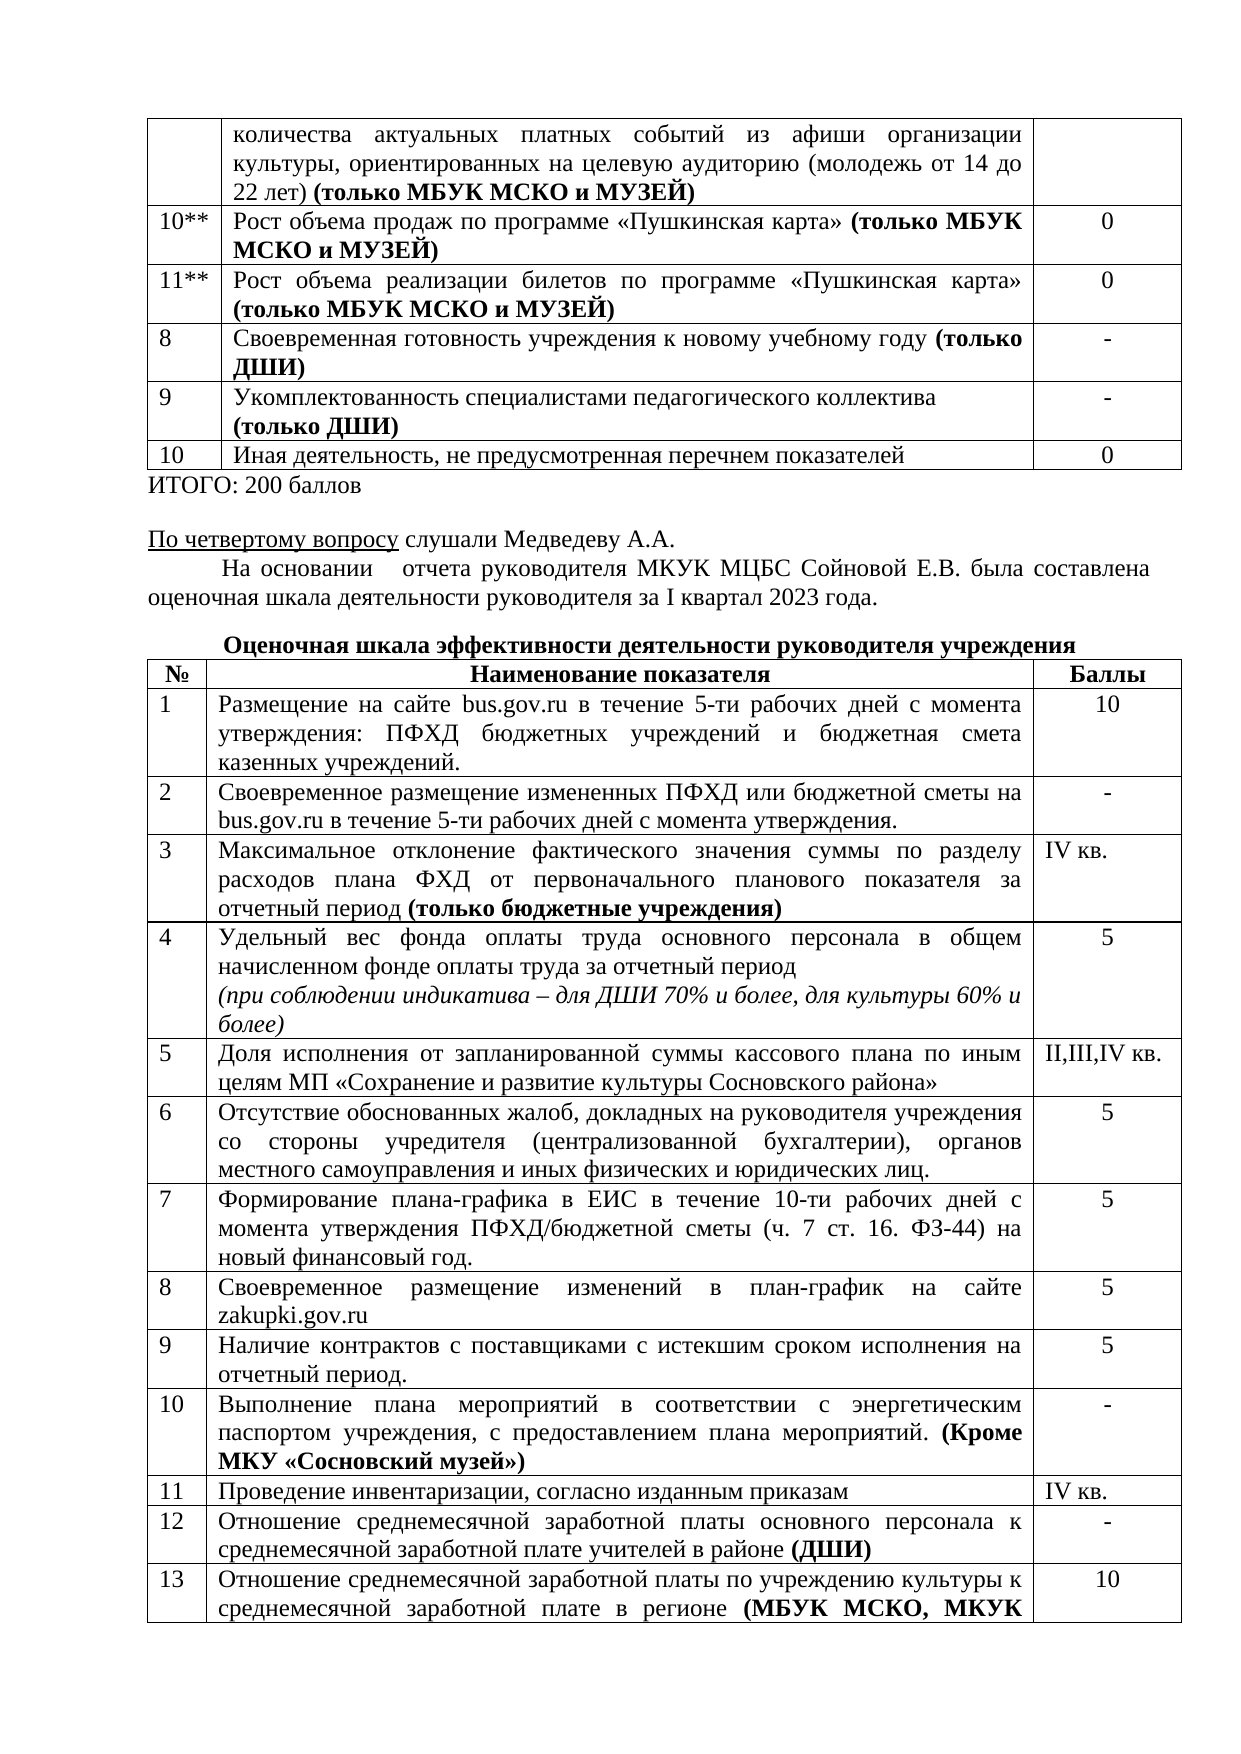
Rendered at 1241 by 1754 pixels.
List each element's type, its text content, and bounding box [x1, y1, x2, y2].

table_header № [148, 660, 206, 688]
table_cell Формирование плана-графика в ЕИС в течение 10-ти рабочих дней с момента утверждения ПФХД/бюджетной сметы (ч. 7 ст. 16. ФЗ-44) на новый финансовый год. [207, 1184, 1033, 1271]
table_cell 5 [1034, 1184, 1181, 1271]
table_cell 1 [148, 689, 206, 776]
text На основании отчета руководителя МКУК МЦБС Сойновой Е.В. была составлена оценочная шкала деятельности руководителя за I квартал 2023 года. [148, 553, 1152, 611]
table_cell 2 [148, 777, 206, 834]
table_cell 5 [1034, 1330, 1181, 1388]
table_cell IV кв. [1034, 1476, 1181, 1505]
table_cell 6 [148, 1097, 206, 1183]
table_cell 4 [148, 923, 206, 1037]
table_cell - [1034, 777, 1181, 834]
table_cell - [1034, 382, 1181, 439]
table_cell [222, 119, 1033, 205]
table_cell 9 [148, 1330, 206, 1388]
table_cell - [1034, 324, 1181, 381]
table_cell 0 [1034, 265, 1181, 322]
table_cell 10 [1034, 689, 1181, 776]
table_cell 7 [148, 1184, 206, 1271]
table_cell 0 [1034, 441, 1181, 469]
table_cell - [1034, 1506, 1181, 1563]
table_cell Своевременное размещение измененных ПФХД или бюджетной сметы на bus.gov.ru в течение 5-ти рабочих дней с момента утверждения. [207, 777, 1033, 834]
table_cell Укомплектованность специалистами педагогического коллектива (только ДШИ) [222, 382, 1033, 439]
table_cell Доля исполнения от запланированной суммы кассового плана по иным целям МП «Сохранение и развитие культуры Сосновского района» [207, 1039, 1033, 1096]
table_cell 8 [148, 1272, 206, 1329]
table_cell 5 [1034, 1097, 1181, 1183]
table_cell 11 [148, 1476, 206, 1505]
table_cell Удельный вес фонда оплаты труда основного персонала в общем начисленном фонде оплаты труда за отчетный период (при соблюдении индикатива – для ДШИ 70% и более, для культуры 60% и более) [207, 923, 1033, 1037]
table_cell Размещение на сайте bus.gov.ru в течение 5-ти рабочих дней с момента утверждения: ПФХД бюджетных учреждений и бюджетная смета казенных учреждений. [207, 689, 1033, 776]
table_cell 9 [148, 119, 221, 205]
table_cell 10 [148, 441, 221, 469]
table_cell 5 [1034, 1272, 1181, 1329]
table_cell 10 [148, 1389, 206, 1475]
table_cell 12 [148, 1506, 206, 1563]
table_cell - [1034, 1389, 1181, 1475]
table_cell II,III,IV кв. [1034, 1039, 1181, 1096]
table_cell 15 [1034, 119, 1181, 205]
table_cell Отношение среднемесячной заработной платы основного персонала к среднемесячной заработной плате учителей в районе (ДШИ) [207, 1506, 1033, 1563]
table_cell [207, 1564, 1033, 1622]
table_header Наименование показателя [207, 660, 1033, 688]
table_cell Отсутствие обоснованных жалоб, докладных на руководителя учреждения со стороны учредителя (централизованной бухгалтерии), органов местного самоуправления и иных физических и юридических лиц. [207, 1097, 1033, 1183]
table_header Баллы [1034, 660, 1181, 688]
table_cell 9 [148, 382, 221, 439]
table_cell 0 [1034, 206, 1181, 264]
table_cell 8 [148, 324, 221, 381]
table_cell Максимальное отклонение фактического значения суммы по разделу расходов плана ФХД от первоначального планового показателя за отчетный период (только бюджетные учреждения) [207, 835, 1033, 921]
table_cell 10 [1034, 1564, 1181, 1622]
table_cell 3 [148, 835, 206, 921]
text По четвертому вопросу слушали Медведеву А.А. [148, 524, 1152, 553]
table_cell Своевременное размещение изменений в план-график на сайте zakupki.gov.ru [207, 1272, 1033, 1329]
table_cell Рост объема продаж по программе «Пушкинская карта» (только МБУК МСКО и МУЗЕЙ) [222, 206, 1033, 264]
table_cell Наличие контрактов с поставщиками с истекшим сроком исполнения на отчетный период. [207, 1330, 1033, 1388]
table_cell 11** [148, 265, 221, 322]
table_cell IV кв. [1034, 835, 1181, 921]
table_cell 5 [1034, 923, 1181, 1037]
table_cell Рост объема реализации билетов по программе «Пушкинская карта» (только МБУК МСКО и МУЗЕЙ) [222, 265, 1033, 322]
table_cell Выполнение плана мероприятий в соответствии с энергетическим паспортом учреждения, с предоставлением плана мероприятий. (Кроме МКУ «Сосновский музей») [207, 1389, 1033, 1475]
table_cell 5 [148, 1039, 206, 1096]
table_cell Своевременная готовность учреждения к новому учебному году (только ДШИ) [222, 324, 1033, 381]
text ИТОГО: 200 баллов [148, 470, 1152, 499]
table_cell Иная деятельность, не предусмотренная перечнем показателей [222, 441, 1033, 469]
table_cell Проведение инвентаризации, согласно изданным приказам [207, 1476, 1033, 1505]
table_cell 13 [148, 1564, 206, 1622]
text Оценочная шкала эффективности деятельности руководителя учреждения [148, 630, 1152, 658]
table_cell 10** [148, 206, 221, 264]
